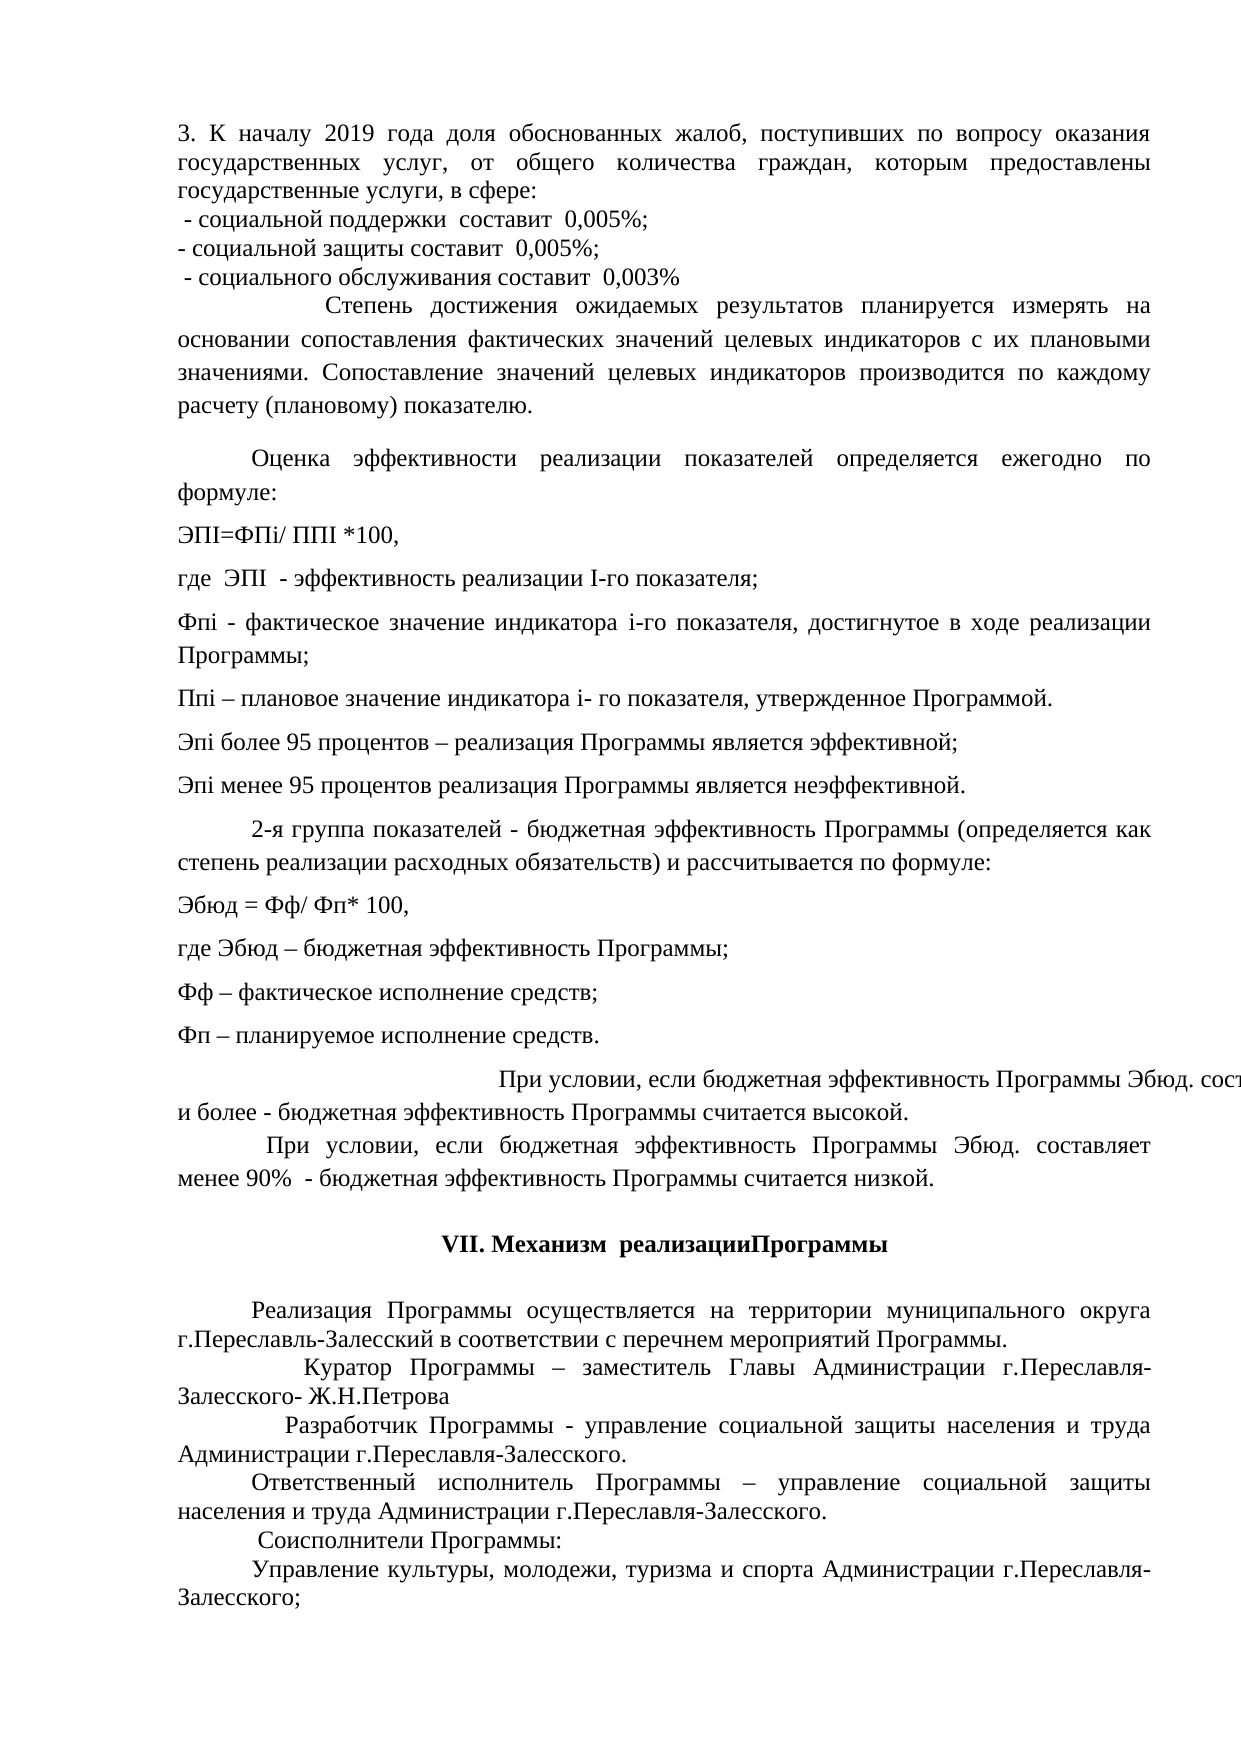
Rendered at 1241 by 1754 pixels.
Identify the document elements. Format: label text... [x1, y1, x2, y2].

text Ппi – плановое значение индикатора i- го показателя, утвержденное Программой. [177, 683, 1152, 712]
text - социальной защиты составит 0,005%; [177, 233, 1152, 262]
text где ЭПI - эффективность реализации I-го показателя; [177, 563, 1152, 592]
text Эпi более 95 процентов – реализация Программы является эффективной; [177, 727, 1152, 756]
text 3. К началу 2019 года доля обоснованных жалоб, поступивших по вопросу оказания государственных услуг, от общего количества граждан, которым предоставлены государственные услуги, в сфере: [177, 118, 1152, 204]
text Соисполнители Программы: [177, 1525, 1152, 1554]
text - социального обслуживания составит 0,003% [177, 262, 1152, 291]
text VII. Механизм реализацииПрограммы [177, 1229, 1152, 1258]
text 2-я группа показателей - бюджетная эффективность Программы (определяется как степень реализации расходных обязательств) и рассчитывается по формуле: [177, 814, 1152, 875]
text Степень достижения ожидаемых результатов планируется измерять на основании сопоставления фактических значений целевых индикаторов с их плановыми значениями. Сопоставление значений целевых индикаторов производится по каждому расчету (плановому) показателю. [177, 291, 1152, 418]
text Эпi менее 95 процентов реализация Программы является неэффективной. [177, 770, 1152, 799]
text где Эбюд – бюджетная эффективность Программы; [177, 933, 1152, 962]
text - социальной поддержки составит 0,005%; [177, 204, 1152, 233]
text Куратор Программы – заместитель Главы Администрации г.Переславля-Залесского- Ж.Н.Петрова [177, 1352, 1152, 1410]
text Разработчик Программы - управление социальной защиты населения и труда Администрации г.Переславля-Залесского. [177, 1410, 1152, 1467]
text Фп – планируемое исполнение средств. [177, 1020, 1152, 1049]
text Ответственный исполнитель Программы – управление социальной защиты населения и труда Администрации г.Переславля-Залесского. [177, 1467, 1152, 1525]
text Фпi - фактическое значение индикатора i-го показателя, достигнутое в ходе реализации Программы; [177, 607, 1152, 669]
text Реализация Программы осуществляется на территории муниципального округа г.Переславль-Залесский в соответствии с перечнем мероприятий Программы. [177, 1295, 1152, 1352]
text ЭПI=ФПi/ ППI *100, [177, 520, 1152, 549]
text При условии, если бюджетная эффективность Программы Эбюд. составляет менее 90% - бюджетная эффективность Программы считается низкой. [177, 1130, 1152, 1192]
text Фф – фактическое исполнение средств; [177, 977, 1152, 1006]
text Эбюд = Фф/ Фп* 100, [177, 890, 1152, 919]
text Оценка эффективности реализации показателей определяется ежегодно по формуле: [177, 443, 1152, 505]
text При условии, если бюджетная эффективность Программы Эбюд. составляет 90% и более - бюджетная эффективность Программы считается высокой. [177, 1064, 1152, 1126]
text Управление культуры, молодежи, туризма и спорта Администрации г.Переславля-Залесского; [177, 1554, 1152, 1611]
